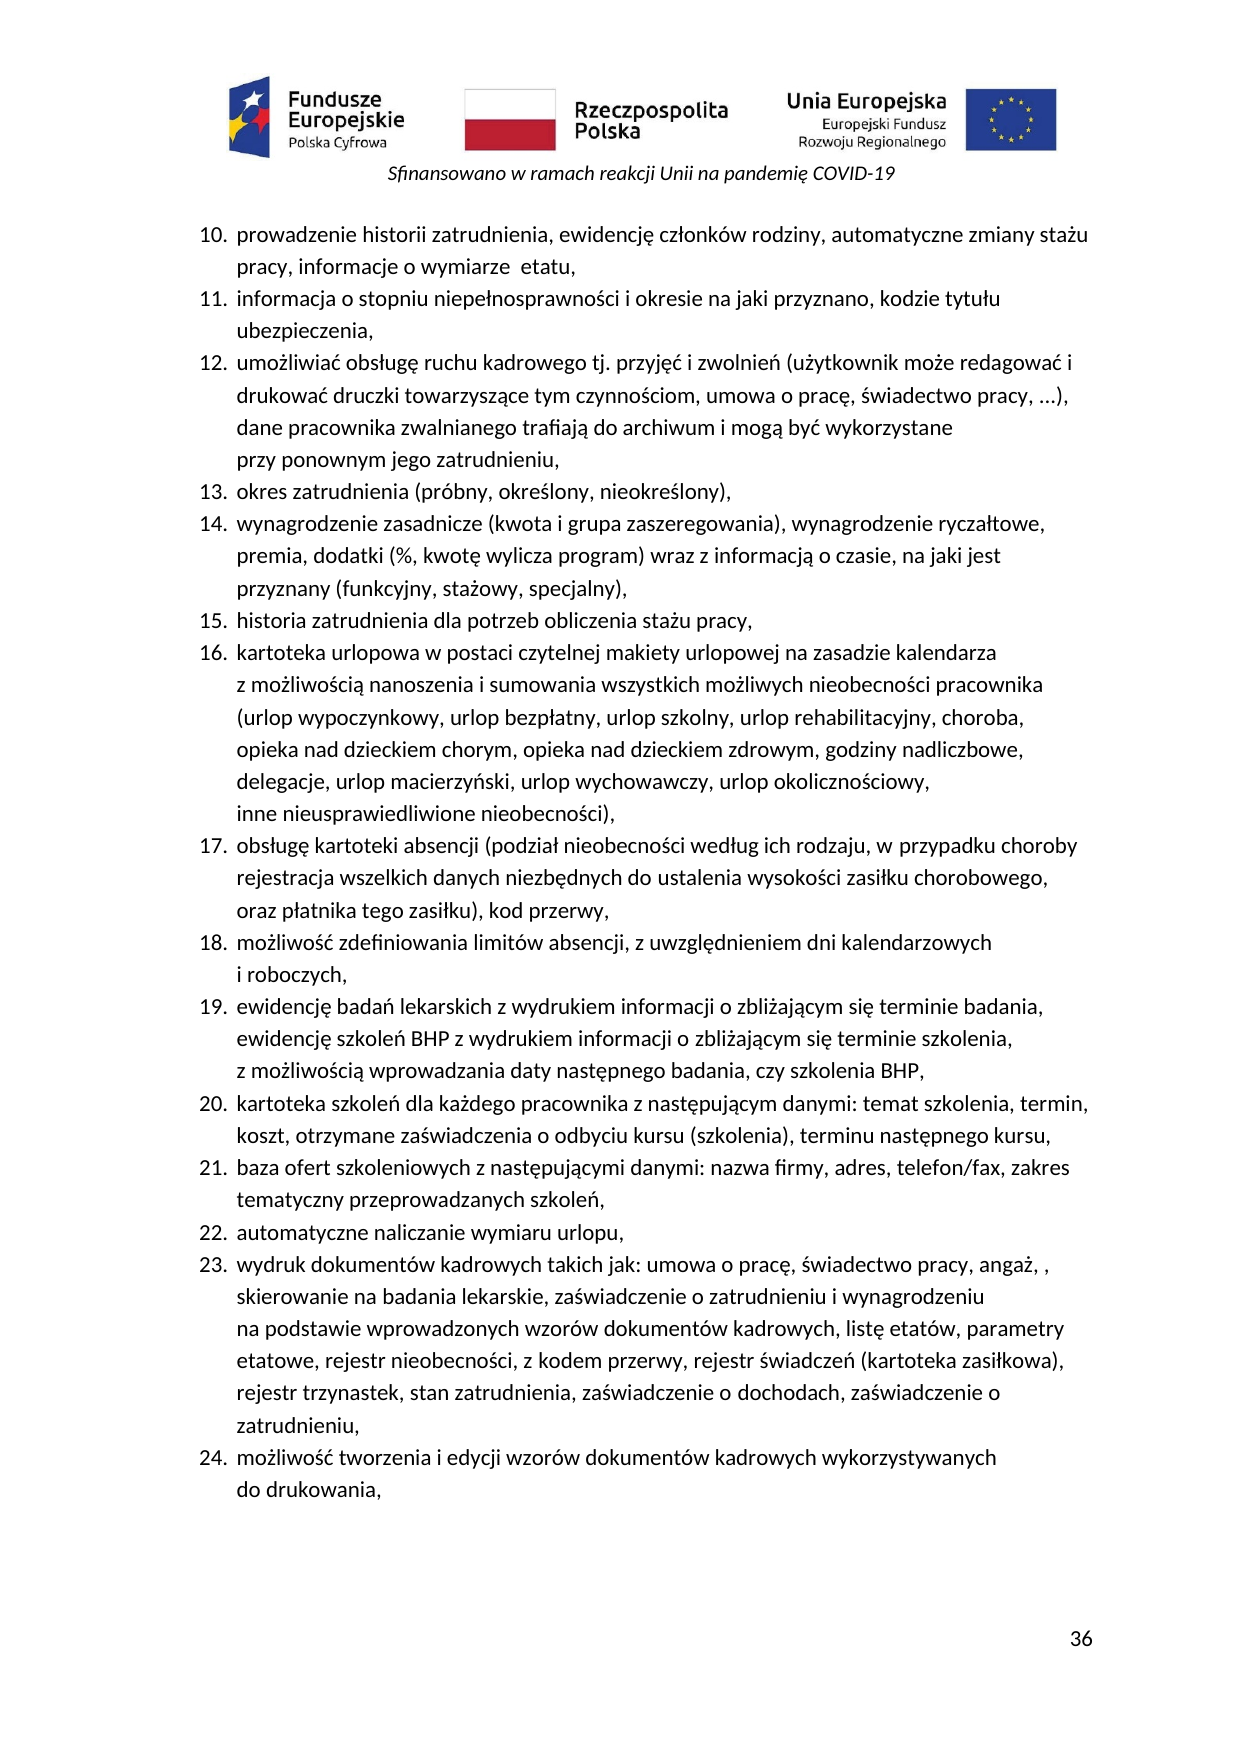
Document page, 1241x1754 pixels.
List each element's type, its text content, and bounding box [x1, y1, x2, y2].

list prowadzenie historii zatrudnienia, ewidencję członków rodziny, automatyczne zmiany stażu pracy, informacje o wymiarze etatu, [199, 220, 1093, 280]
list obsługę kartoteki absencji (podział nieobecności według ich rodzaju, w przypadku choroby rejestracja wszelkich danych niezbędnych do ustalenia wysokości zasiłku chorobowego, oraz płatnika tego zasiłku), kod przerwy, [199, 831, 1093, 924]
list umożliwiać obsługę ruchu kadrowego tj. przyjęć i zwolnień (użytkownik może redagować i drukować druczki towarzyszące tym czynnościom, umowa o pracę, świadectwo pracy, ...), dane pracownika zwalnianego trafiają do archiwum i mogą być wykorzystane przy ponownym jego zatrudnieniu, [199, 348, 1093, 473]
list okres zatrudnienia (próbny, określony, nieokreślony), [199, 477, 1093, 505]
list automatyczne naliczanie wymiaru urlopu, [199, 1218, 1093, 1246]
list kartoteka urlopowa w postaci czytelnej makiety urlopowej na zasadzie kalendarza z możliwością nanoszenia i sumowania wszystkich możliwych nieobecności pracownika (urlop wypoczynkowy, urlop bezpłatny, urlop szkolny, urlop rehabilitacyjny, choroba, opieka nad dzieckiem chorym, opieka nad dzieckiem zdrowym, godziny nadliczbowe, delegacje, urlop macierzyński, urlop wychowawczy, urlop okolicznościowy, inne nieusprawiedliwione nieobecności), [199, 638, 1093, 827]
list wydruk dokumentów kadrowych takich jak: umowa o pracę, świadectwo pracy, angaż, , skierowanie na badania lekarskie, zaświadczenie o zatrudnieniu i wynagrodzeniu na podstawie wprowadzonych wzorów dokumentów kadrowych, listę etatów, parametry etatowe, rejestr nieobecności, z kodem przerwy, rejestr świadczeń (kartoteka zasiłkowa), rejestr trzynastek, stan zatrudnienia, zaświadczenie o dochodach, zaświadczenie o zatrudnieniu, [199, 1250, 1093, 1439]
list baza ofert szkoleniowych z następującymi danymi: nazwa firmy, adres, telefon/fax, zakres tematyczny przeprowadzanych szkoleń, [199, 1153, 1093, 1213]
list wynagrodzenie zasadnicze (kwota i grupa zaszeregowania), wynagrodzenie ryczałtowe, premia, dodatki (%, kwotę wylicza program) wraz z informacją o czasie, na jaki jest przyznany (funkcyjny, stażowy, specjalny), [199, 509, 1093, 602]
list historia zatrudnienia dla potrzeb obliczenia stażu pracy, [199, 606, 1093, 634]
list kartoteka szkoleń dla każdego pracownika z następującym danymi: temat szkolenia, termin, koszt, otrzymane zaświadczenia o odbyciu kursu (szkolenia), terminu następnego kursu, [199, 1089, 1093, 1149]
picture [226, 73, 1059, 161]
list informacja o stopniu niepełnosprawności i okresie na jaki przyznano, kodzie tytułu ubezpieczenia, [199, 284, 1093, 344]
list możliwość zdefiniowania limitów absencji, z uwzględnieniem dni kalendarzowych i roboczych, [199, 928, 1093, 988]
list ewidencję badań lekarskich z wydrukiem informacji o zbliżającym się terminie badania, ewidencję szkoleń BHP z wydrukiem informacji o zbliżającym się terminie szkolenia, z możliwością wprowadzania daty następnego badania, czy szkolenia BHP, [199, 992, 1093, 1085]
list możliwość tworzenia i edycji wzorów dokumentów kadrowych wykorzystywanych do drukowania, [199, 1443, 1093, 1503]
